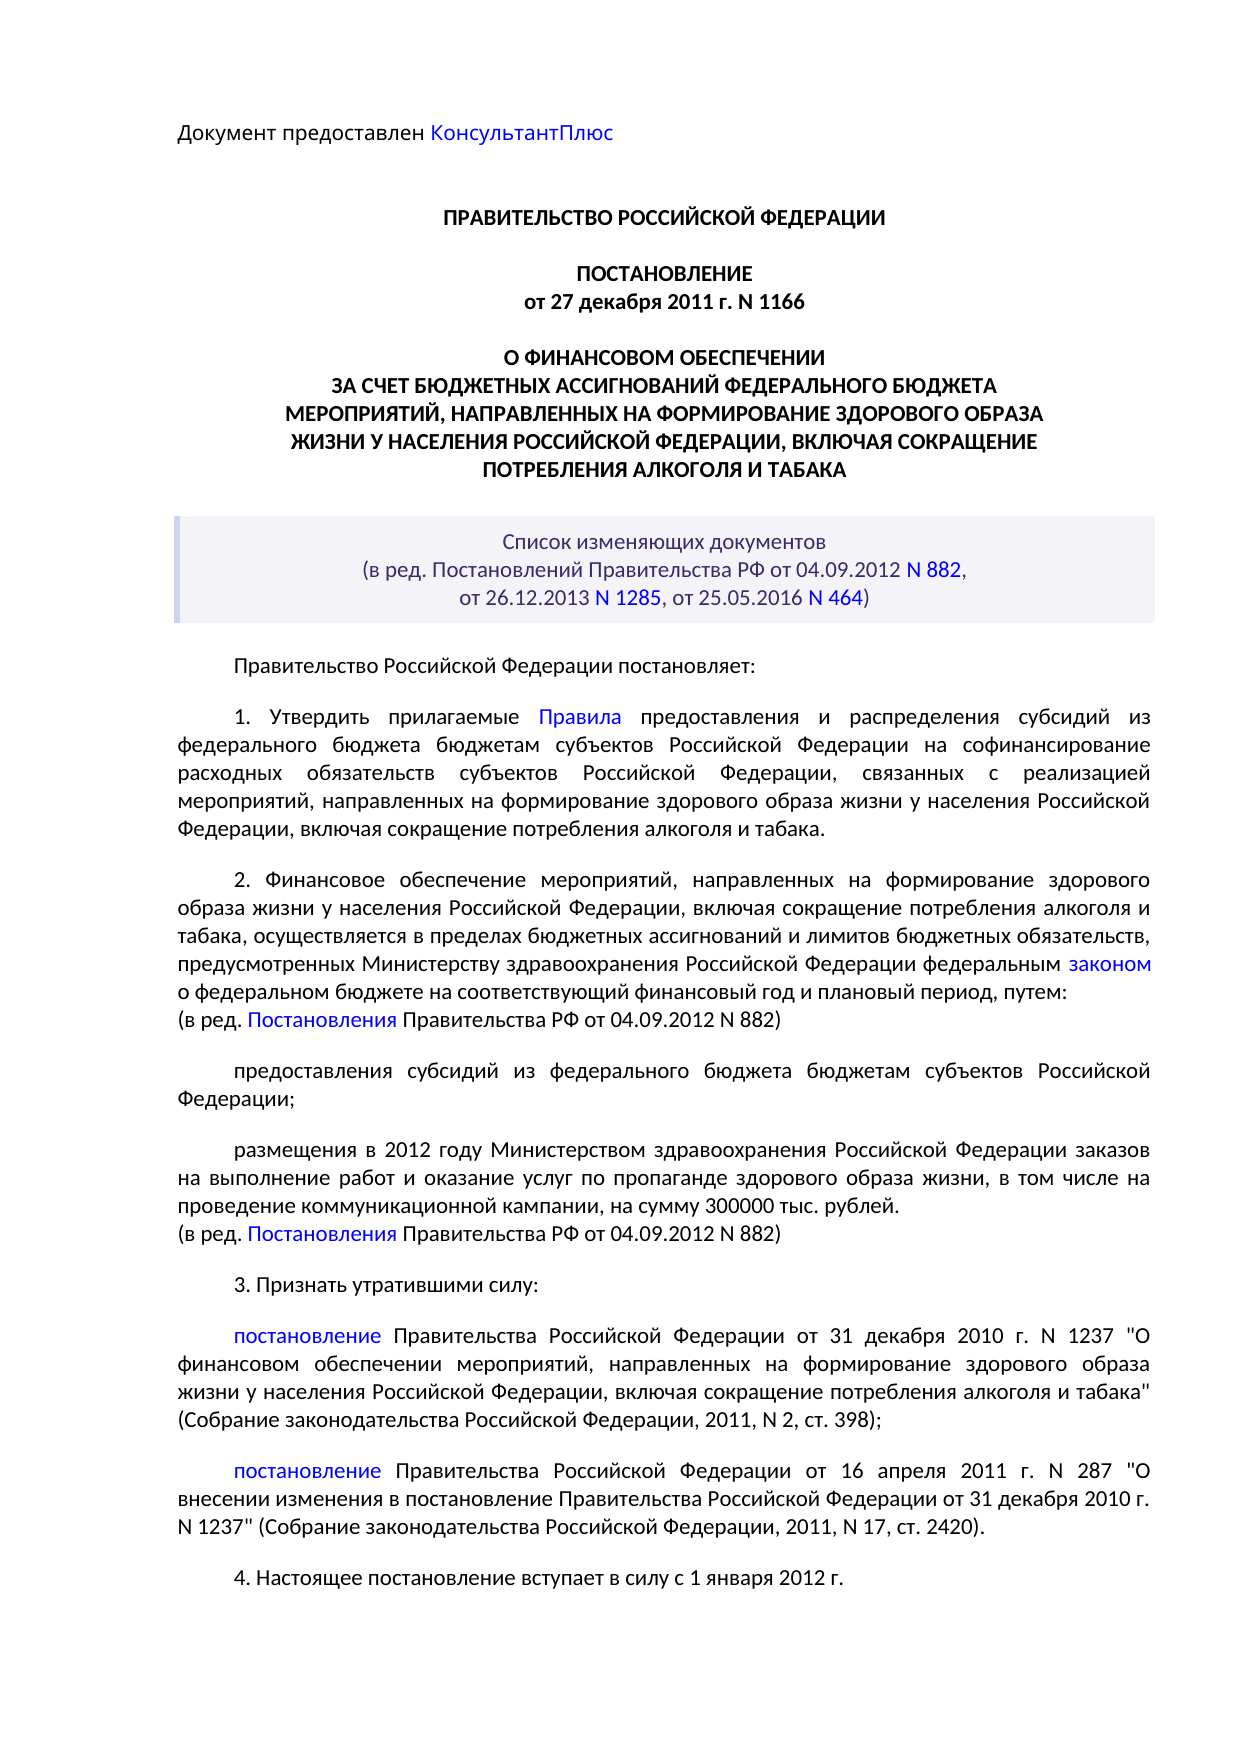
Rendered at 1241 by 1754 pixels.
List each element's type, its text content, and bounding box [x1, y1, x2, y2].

text 1. Утвердить прилагаемые Правила предоставления и распределения субсидий из федерального бюджета бюджетам субъектов Российской Федерации на софинансирование расходных обязательств субъектов Российской Федерации, связанных с реализацией мероприятий, направленных на формирование здорового образа жизни у населения Российской Федерации, включая сокращение потребления алкоголя и табака. [177, 702, 1152, 842]
text постановление Правительства Российской Федерации от 16 апреля 2011 г. N 287 "О внесении изменения в постановление Правительства Российской Федерации от 31 декабря 2010 г. N 1237" (Собрание законодательства Российской Федерации, 2011, N 17, ст. 2420). [177, 1456, 1152, 1540]
title МЕРОПРИЯТИЙ, НАПРАВЛЕННЫХ НА ФОРМИРОВАНИЕ ЗДОРОВОГО ОБРАЗА [177, 399, 1152, 427]
title Документ предоставлен КонсультантПлюс [177, 118, 1152, 175]
text 3. Признать утратившими силу: [177, 1270, 1152, 1298]
title ПОТРЕБЛЕНИЯ АЛКОГОЛЯ И ТАБАКА [177, 455, 1152, 483]
text размещения в 2012 году Министерством здравоохранения Российской Федерации заказов на выполнение работ и оказание услуг по пропаганде здорового образа жизни, в том числе на проведение коммуникационной кампании, на сумму 300000 тыс. рублей. [177, 1135, 1152, 1219]
text (в ред. Постановления Правительства РФ от 04.09.2012 N 882) [177, 1005, 1152, 1033]
table_header Список изменяющих документов (в ред. Постановлений Правительства РФ от 04.09.2012 N 882, от 26.12.2013 N 1285, от 25.05.2016 N 464) [180, 516, 1149, 623]
text Правительство Российской Федерации постановляет: [177, 651, 1152, 679]
text 2. Финансовое обеспечение мероприятий, направленных на формирование здорового образа жизни у населения Российской Федерации, включая сокращение потребления алкоголя и табака, осуществляется в пределах бюджетных ассигнований и лимитов бюджетных обязательств, предусмотренных Министерству здравоохранения Российской Федерации федеральным законом о федеральном бюджете на соответствующий финансовый год и плановый период, путем: [177, 865, 1152, 1005]
text постановление Правительства Российской Федерации от 31 декабря 2010 г. N 1237 "О финансовом обеспечении мероприятий, направленных на формирование здорового образа жизни у населения Российской Федерации, включая сокращение потребления алкоголя и табака" (Собрание законодательства Российской Федерации, 2011, N 2, ст. 398); [177, 1321, 1152, 1433]
title О ФИНАНСОВОМ ОБЕСПЕЧЕНИИ [177, 343, 1152, 371]
title ПРАВИТЕЛЬСТВО РОССИЙСКОЙ ФЕДЕРАЦИИ [177, 203, 1152, 231]
title ПОСТАНОВЛЕНИЕ [177, 259, 1152, 287]
text 4. Настоящее постановление вступает в силу с 1 января 2012 г. [177, 1563, 1152, 1591]
text предоставления субсидий из федерального бюджета бюджетам субъектов Российской Федерации; [177, 1056, 1152, 1112]
title ЖИЗНИ У НАСЕЛЕНИЯ РОССИЙСКОЙ ФЕДЕРАЦИИ, ВКЛЮЧАЯ СОКРАЩЕНИЕ [177, 427, 1152, 455]
text (в ред. Постановления Правительства РФ от 04.09.2012 N 882) [177, 1219, 1152, 1247]
title ЗА СЧЕТ БЮДЖЕТНЫХ АССИГНОВАНИЙ ФЕДЕРАЛЬНОГО БЮДЖЕТА [177, 371, 1152, 399]
title от 27 декабря 2011 г. N 1166 [177, 287, 1152, 315]
